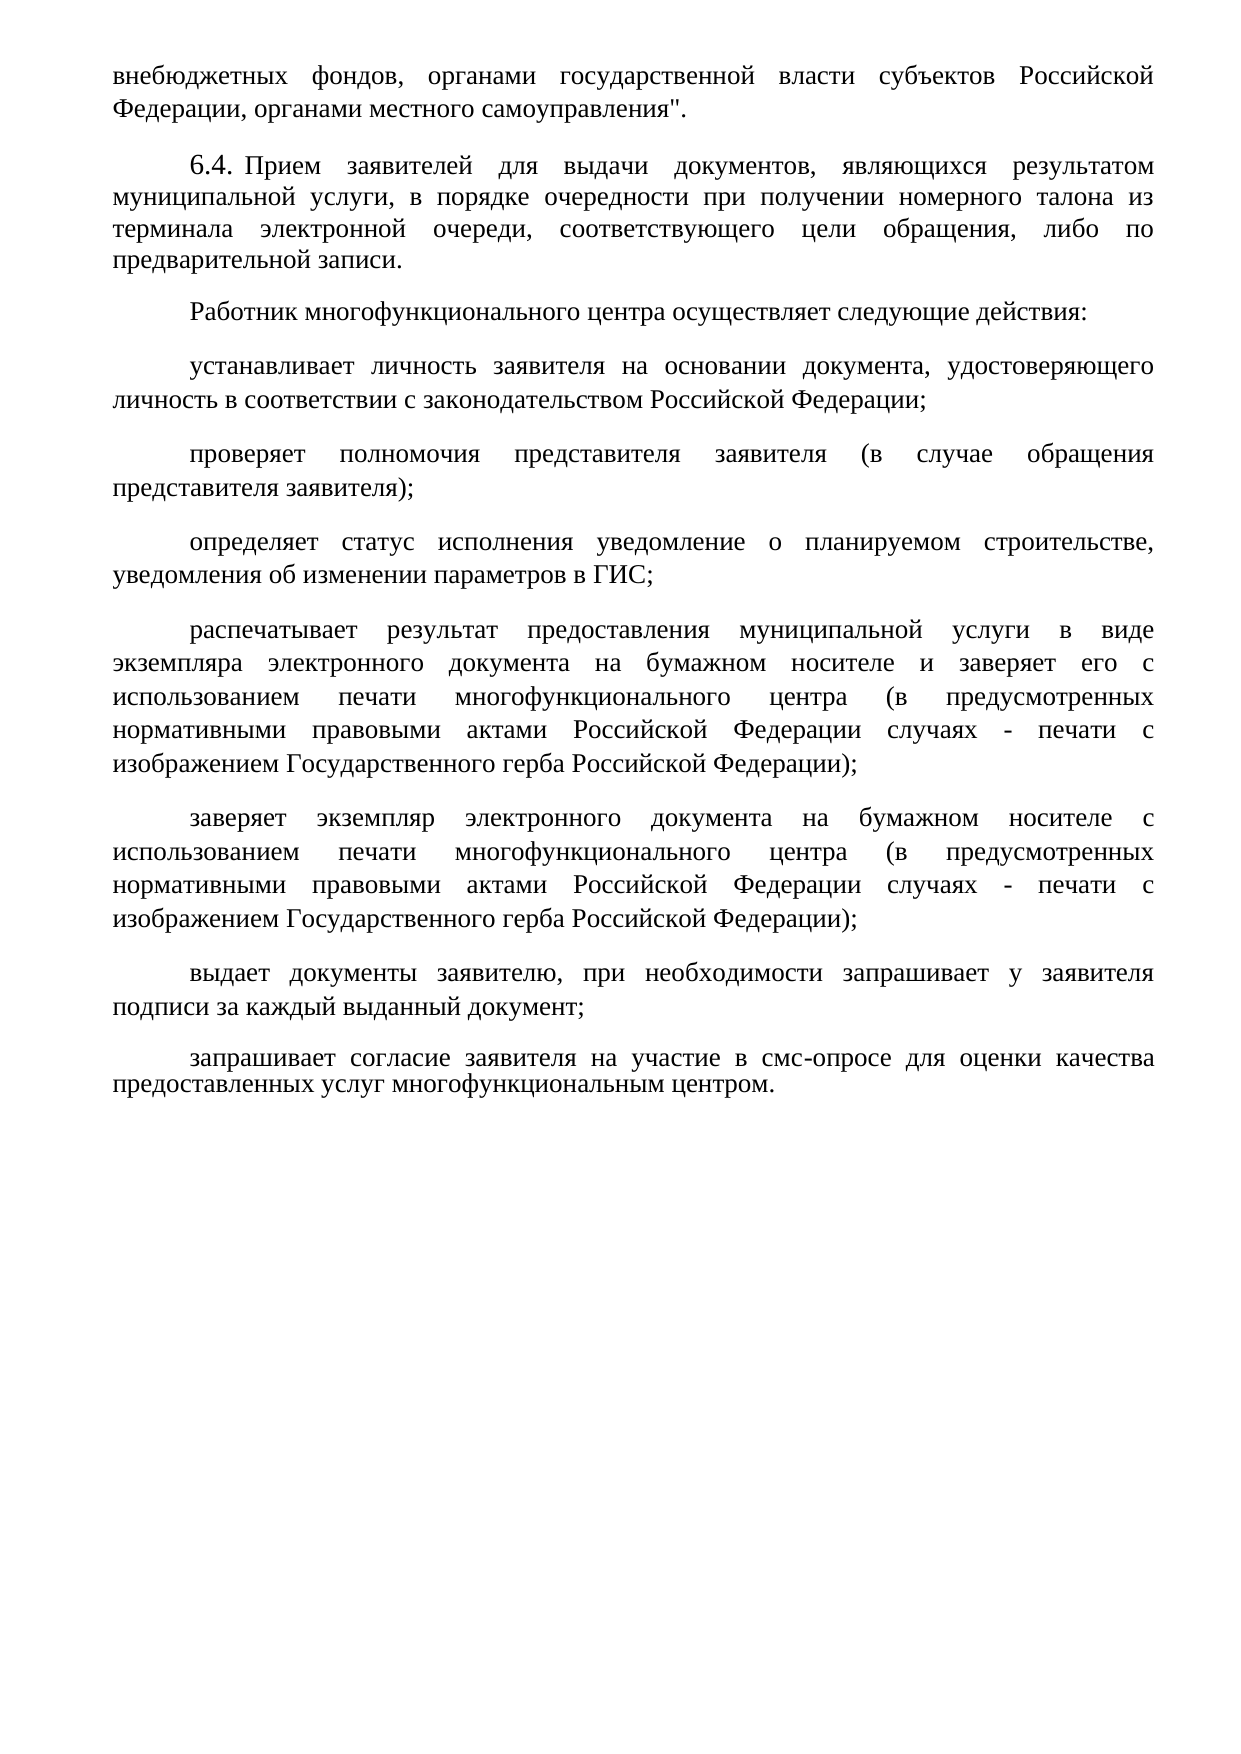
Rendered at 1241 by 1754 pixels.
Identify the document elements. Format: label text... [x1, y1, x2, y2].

text определяет статус исполнения уведомление о планируемом строительстве, уведомления об изменении параметров в ГИС; [112, 525, 1155, 590]
list Прием заявителей для выдачи документов, являющихся результатом муниципальной услуги, в порядке очередности при получении номерного талона из терминала электронной очереди, соответствующего цели обращения, либо по предварительной записи. [112, 147, 1155, 274]
text проверяет полномочия представителя заявителя (в случае обращения представителя заявителя); [112, 437, 1155, 502]
text заверяет экземпляр электронного документа на бумажном носителе с использованием печати многофункционального центра (в предусмотренных нормативными правовыми актами Российской Федерации случаях - печати с изображением Государственного герба Российской Федерации); [112, 801, 1155, 933]
text выдает документы заявителю, при необходимости запрашивает у заявителя подписи за каждый выданный документ; [112, 956, 1155, 1021]
text Работник многофункционального центра осуществляет следующие действия: [112, 295, 1155, 326]
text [112, 59, 1155, 124]
text устанавливает личность заявителя на основании документа, удостоверяющего личность в соответствии с законодательством Российской Федерации; [112, 349, 1155, 414]
text распечатывает результат предоставления муниципальной услуги в виде экземпляра электронного документа на бумажном носителе и заверяет его с использованием печати многофункционального центра (в предусмотренных нормативными правовыми актами Российской Федерации случаях - печати с изображением Государственного герба Российской Федерации); [112, 613, 1155, 778]
text запрашивает согласие заявителя на участие в смс-опросе для оценки качества предоставленных услуг многофункциональным центром. [112, 1044, 1155, 1099]
